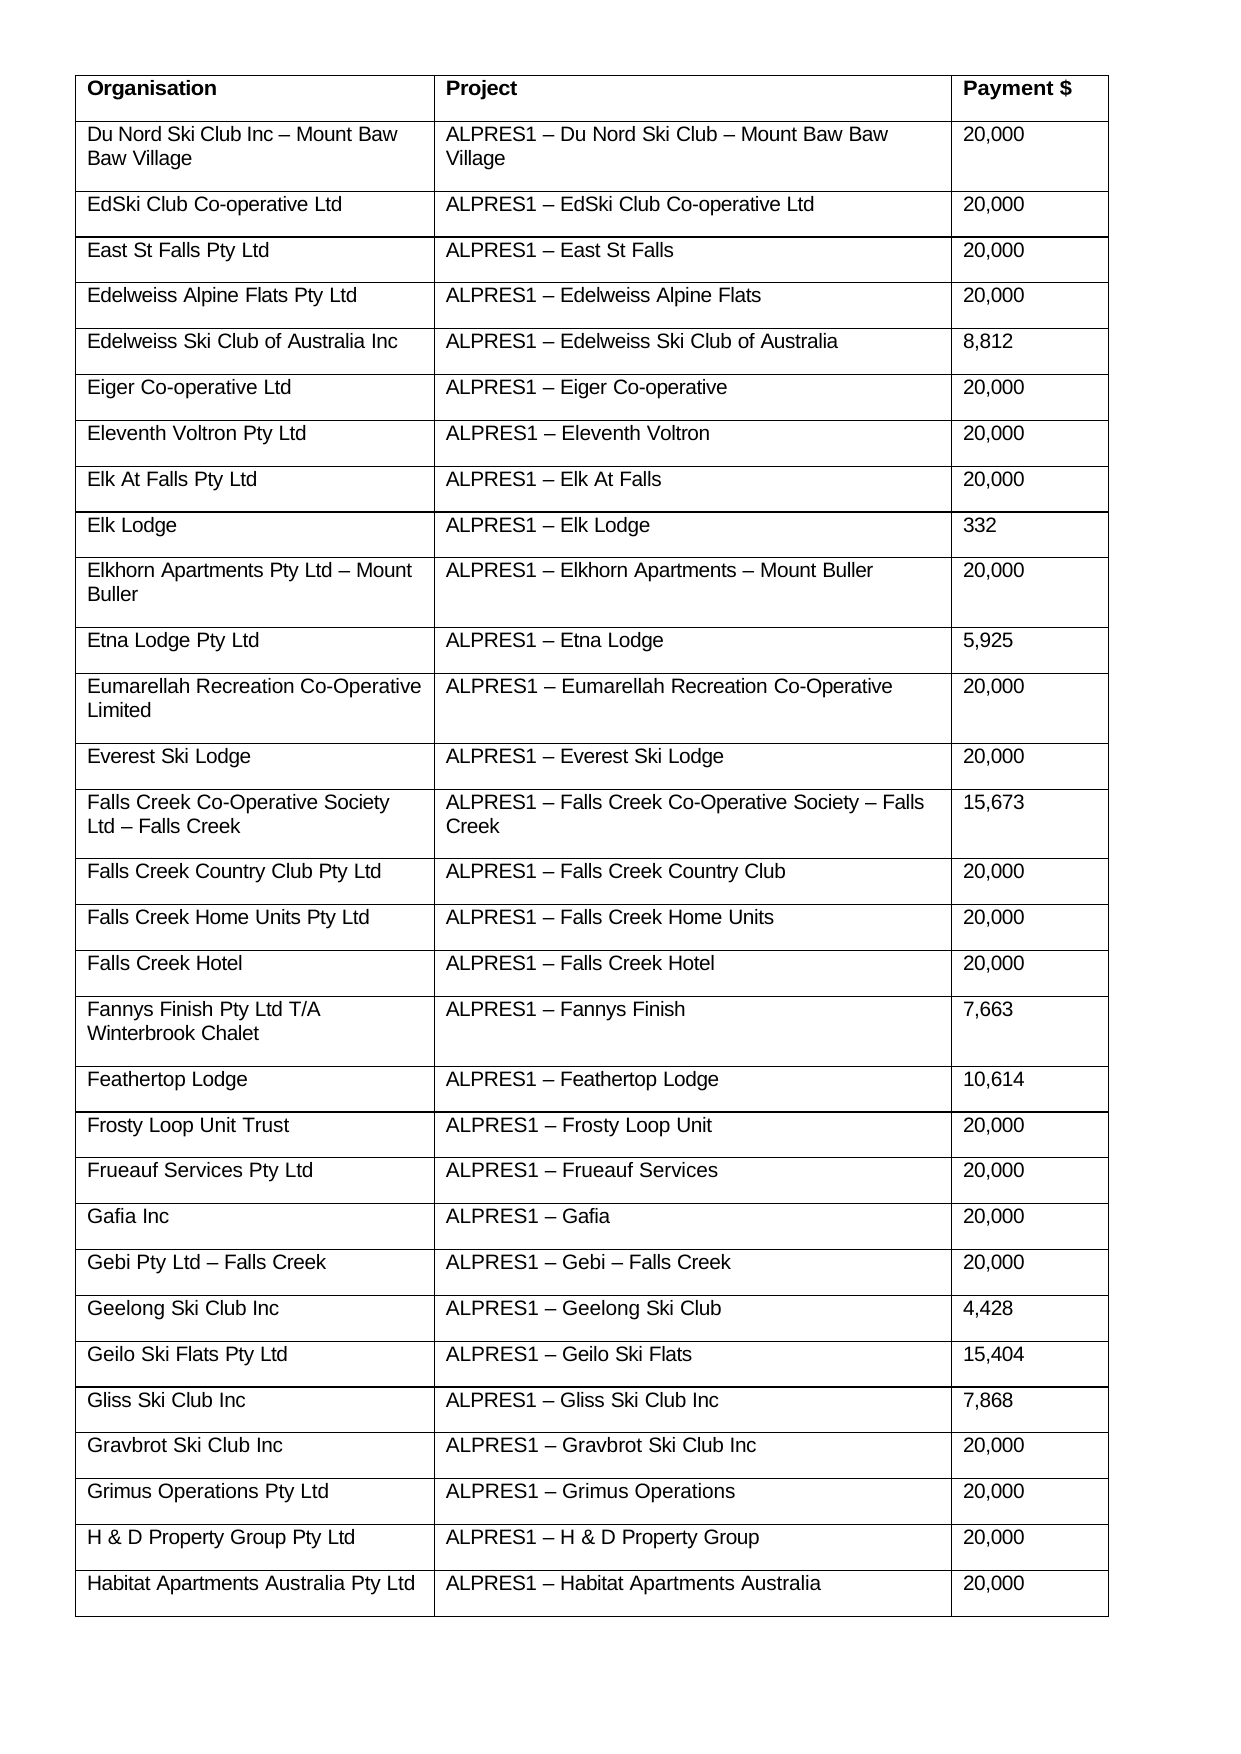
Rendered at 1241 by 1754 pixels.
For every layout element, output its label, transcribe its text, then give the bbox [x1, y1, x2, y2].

table_cell 20,000 [952, 421, 1108, 466]
table_cell 20,000 [952, 951, 1108, 996]
table_cell Habitat Apartments Australia Pty Ltd [76, 1571, 434, 1616]
table_cell ALPRES1 – Frosty Loop Unit [435, 1113, 951, 1157]
table_cell 20,000 [952, 674, 1108, 743]
table_cell 7,663 [952, 997, 1108, 1066]
table_cell ALPRES1 – Gravbrot Ski Club Inc [435, 1433, 951, 1478]
table_cell 20,000 [952, 192, 1108, 236]
table_cell ALPRES1 – East St Falls [435, 238, 951, 282]
table_cell ALPRES1 – Gebi – Falls Creek [435, 1250, 951, 1295]
table_cell Etna Lodge Pty Ltd [76, 628, 434, 673]
table_cell ALPRES1 – Elk Lodge [435, 513, 951, 557]
table_cell 20,000 [952, 1479, 1108, 1524]
table_cell Feathertop Lodge [76, 1067, 434, 1111]
table_cell ALPRES1 – Everest Ski Lodge [435, 744, 951, 788]
table_cell ALPRES1 – Gafia [435, 1204, 951, 1249]
table_cell ALPRES1 – Geelong Ski Club [435, 1296, 951, 1341]
table_cell Falls Creek Co-Operative Society Ltd – Falls Creek [76, 790, 434, 858]
table_cell Elkhorn Apartments Pty Ltd – Mount Buller [76, 558, 434, 627]
table_cell 4,428 [952, 1296, 1108, 1341]
table_cell 20,000 [952, 859, 1108, 904]
table_cell ALPRES1 – Falls Creek Co-Operative Society – Falls Creek [435, 790, 951, 858]
table_header Project [435, 76, 951, 121]
table_cell 5,925 [952, 628, 1108, 673]
table_cell 10,614 [952, 1067, 1108, 1111]
table_cell ALPRES1 – Falls Creek Home Units [435, 905, 951, 950]
table_header Payment $ [952, 76, 1108, 121]
table_cell 15,404 [952, 1342, 1108, 1386]
table_cell 20,000 [952, 1113, 1108, 1157]
table_cell 332 [952, 513, 1108, 557]
table_cell Frosty Loop Unit Trust [76, 1113, 434, 1157]
table_cell ALPRES1 – Edelweiss Ski Club of Australia [435, 329, 951, 374]
table_cell 20,000 [952, 905, 1108, 950]
table_cell 20,000 [952, 744, 1108, 788]
table_cell Falls Creek Country Club Pty Ltd [76, 859, 434, 904]
table_cell 15,673 [952, 790, 1108, 858]
table_cell Gliss Ski Club Inc [76, 1388, 434, 1432]
table_cell Grimus Operations Pty Ltd [76, 1479, 434, 1524]
table_cell ALPRES1 – Frueauf Services [435, 1158, 951, 1203]
table_cell ALPRES1 – Eleventh Voltron [435, 421, 951, 466]
table_cell Eumarellah Recreation Co-Operative Limited [76, 674, 434, 743]
table_cell Du Nord Ski Club Inc – Mount Baw Baw Village [76, 122, 434, 191]
table_cell 20,000 [952, 283, 1108, 328]
table_cell 20,000 [952, 1525, 1108, 1570]
table_cell 20,000 [952, 467, 1108, 511]
table_cell 20,000 [952, 1204, 1108, 1249]
table_cell Elk At Falls Pty Ltd [76, 467, 434, 511]
table_cell East St Falls Pty Ltd [76, 238, 434, 282]
table_cell 20,000 [952, 1571, 1108, 1616]
table_cell 8,812 [952, 329, 1108, 374]
table_cell 20,000 [952, 1158, 1108, 1203]
table_cell ALPRES1 – Edelweiss Alpine Flats [435, 283, 951, 328]
table_cell 20,000 [952, 558, 1108, 627]
table_cell ALPRES1 – Elk At Falls [435, 467, 951, 511]
table_cell Fannys Finish Pty Ltd T/A Winterbrook Chalet [76, 997, 434, 1066]
table_cell Falls Creek Home Units Pty Ltd [76, 905, 434, 950]
table_cell Eiger Co-operative Ltd [76, 375, 434, 420]
table_cell Gravbrot Ski Club Inc [76, 1433, 434, 1478]
table_cell Edelweiss Ski Club of Australia Inc [76, 329, 434, 374]
table_cell ALPRES1 – H & D Property Group [435, 1525, 951, 1570]
table_cell ALPRES1 – Geilo Ski Flats [435, 1342, 951, 1386]
table_cell ALPRES1 – Falls Creek Country Club [435, 859, 951, 904]
table_cell ALPRES1 – Eumarellah Recreation Co-Operative [435, 674, 951, 743]
table_cell 20,000 [952, 122, 1108, 191]
table_cell ALPRES1 – Gliss Ski Club Inc [435, 1388, 951, 1432]
table_cell 20,000 [952, 1433, 1108, 1478]
table_cell ALPRES1 – Etna Lodge [435, 628, 951, 673]
table_cell Geilo Ski Flats Pty Ltd [76, 1342, 434, 1386]
table_cell ALPRES1 – Falls Creek Hotel [435, 951, 951, 996]
table_cell ALPRES1 – Fannys Finish [435, 997, 951, 1066]
table_cell 20,000 [952, 238, 1108, 282]
table_cell H & D Property Group Pty Ltd [76, 1525, 434, 1570]
table_cell EdSki Club Co-operative Ltd [76, 192, 434, 236]
table_cell Eleventh Voltron Pty Ltd [76, 421, 434, 466]
table_cell Falls Creek Hotel [76, 951, 434, 996]
table_cell ALPRES1 – Feathertop Lodge [435, 1067, 951, 1111]
table_cell Frueauf Services Pty Ltd [76, 1158, 434, 1203]
table_cell Everest Ski Lodge [76, 744, 434, 788]
table_cell 20,000 [952, 1250, 1108, 1295]
table_cell ALPRES1 – Eiger Co-operative [435, 375, 951, 420]
table_cell ALPRES1 – Habitat Apartments Australia [435, 1571, 951, 1616]
table_cell Gafia Inc [76, 1204, 434, 1249]
table_cell ALPRES1 – Du Nord Ski Club – Mount Baw Baw Village [435, 122, 951, 191]
table_header Organisation [76, 76, 434, 121]
table_cell ALPRES1 – Elkhorn Apartments – Mount Buller [435, 558, 951, 627]
table_cell Elk Lodge [76, 513, 434, 557]
table_cell ALPRES1 – EdSki Club Co-operative Ltd [435, 192, 951, 236]
table_cell 7,868 [952, 1388, 1108, 1432]
table_cell Gebi Pty Ltd – Falls Creek [76, 1250, 434, 1295]
table_cell 20,000 [952, 375, 1108, 420]
table_cell Geelong Ski Club Inc [76, 1296, 434, 1341]
table_cell ALPRES1 – Grimus Operations [435, 1479, 951, 1524]
table_cell Edelweiss Alpine Flats Pty Ltd [76, 283, 434, 328]
